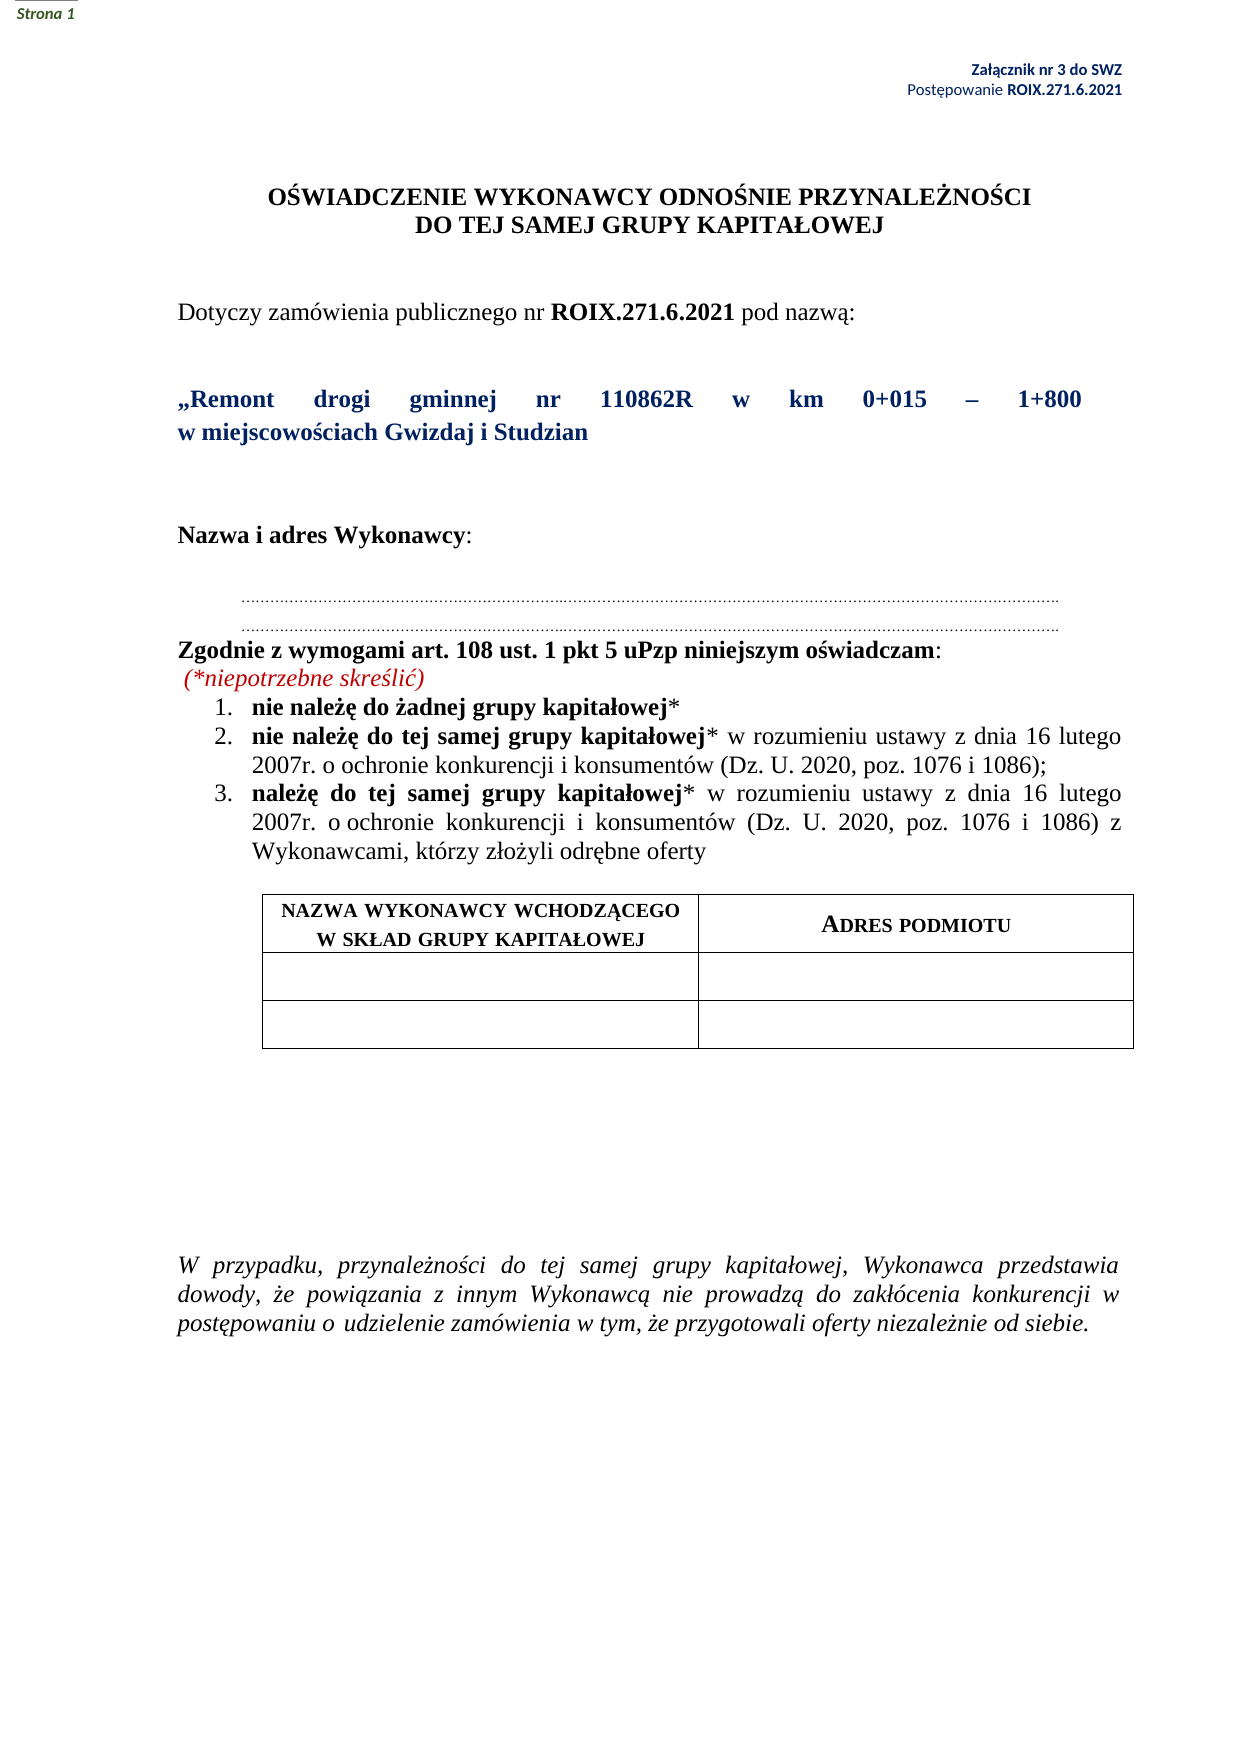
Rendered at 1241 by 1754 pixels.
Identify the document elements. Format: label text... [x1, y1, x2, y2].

table_cell [263, 1001, 698, 1048]
text (*niepotrzebne skreślić) [177, 663, 1122, 692]
text OŚWIADCZENIE WYKONAWCY ODNOŚNIE PRZYNALEŻNOŚCI [177, 182, 1122, 211]
text 2. nie należę do tej samej grupy kapitałowej* w rozumieniu ustawy z dnia 16 lutego 2007r. o ochronie konkurencji i konsumentów (Dz. U. 2020, poz. 1076 i 1086); [214, 721, 1122, 778]
text W przypadku, przynależności do tej samej grupy kapitałowej, Wykonawca przedstawia dowody, że powiązania z innym Wykonawcą nie prowadzą do zakłócenia konkurencji w postępowaniu o udzielenie zamówienia w tym, że przygotowali oferty niezależnie od siebie. [177, 1250, 1122, 1337]
text Zgodnie z wymogami art. 108 ust. 1 pkt 5 uPzp niniejszym oświadczam: [177, 635, 1122, 663]
text „Remont drogi gminnej nr 110862R w km 0+015 – 1+800 w miejscowościach Gwizdaj i Studzian [177, 384, 1122, 445]
table_header Adres podmiotu [699, 895, 1133, 952]
table_cell [699, 953, 1133, 1000]
table_header nazwa wykonawcy wchodzącego w skład grupy kapitałowej [263, 895, 698, 952]
text 3. należę do tej samej grupy kapitałowej* w rozumieniu ustawy z dnia 16 lutego 2007r. o ochronie konkurencji i konsumentów (Dz. U. 2020, poz. 1076 i 1086) z Wykonawcami, którzy złożyli odrębne oferty [214, 778, 1122, 865]
text DO TEJ SAMEJ GRUPY KAPITAŁOWEJ [177, 211, 1122, 239]
text ………………………………………………………….…………………………………………………………………………………………. [177, 606, 1122, 635]
table_cell [263, 953, 698, 1000]
text 1. nie należę do żadnej grupy kapitałowej* [214, 692, 1122, 721]
table_cell [699, 1001, 1133, 1048]
text ………………………………………………………….…………………………………………………………………………………………. [177, 577, 1122, 606]
text Nazwa i adres Wykonawcy: [177, 520, 1122, 548]
text Dotyczy zamówienia publicznego nr ROIX.271.6.2021 pod nazwą: [177, 297, 1122, 326]
